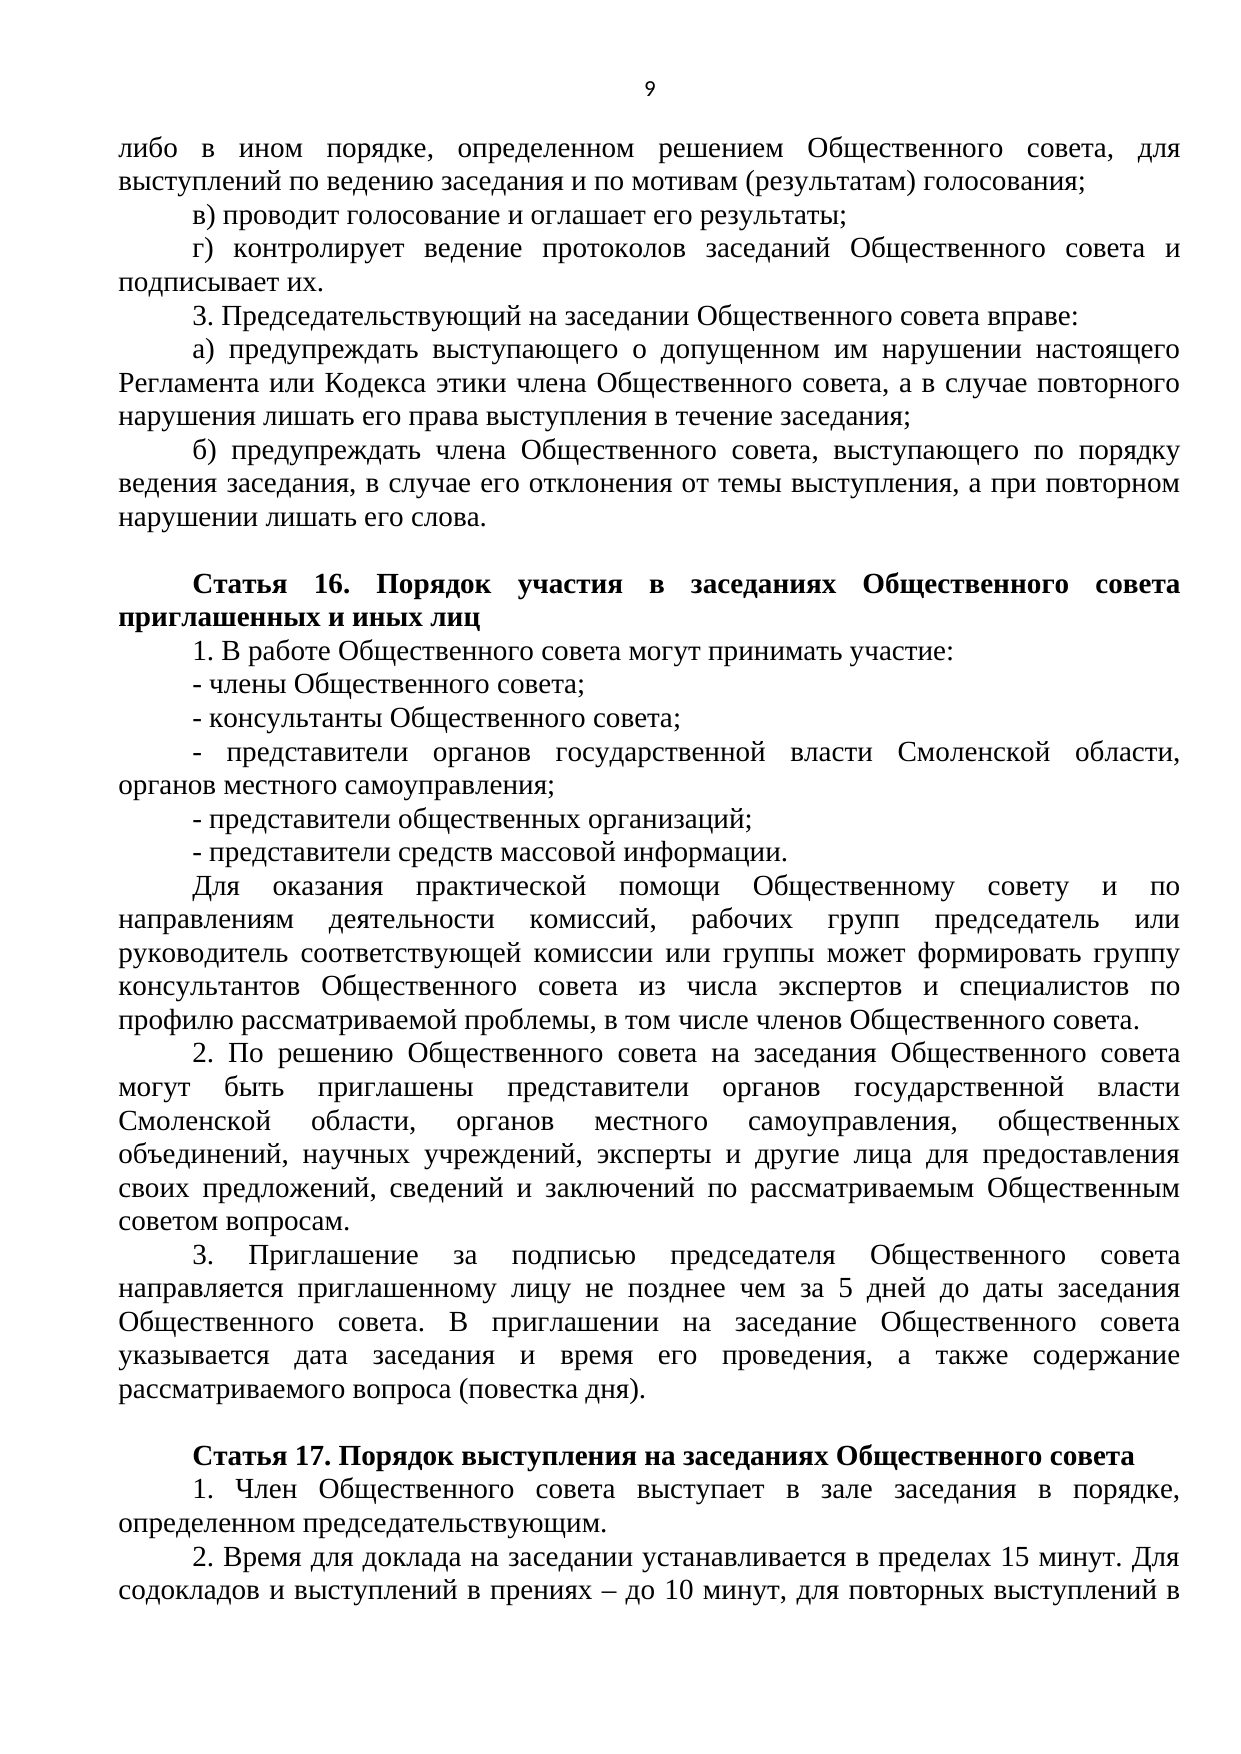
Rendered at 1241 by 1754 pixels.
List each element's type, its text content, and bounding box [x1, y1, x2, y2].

text 1. Член Общественного совета выступает в зале заседания в порядке, определенном председательствующим. [118, 1472, 1181, 1539]
text в) проводит голосование и оглашает его результаты; [118, 197, 1181, 231]
text Статья 17. Порядок выступления на заседаниях Общественного совета [118, 1438, 1181, 1472]
text г) контролирует ведение протоколов заседаний Общественного совета и подписывает их. [118, 231, 1181, 298]
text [118, 130, 1181, 197]
text 1. В работе Общественного совета могут принимать участие: [118, 633, 1181, 667]
text 3. Приглашение за подписью председателя Общественного совета направляется приглашенному лицу не позднее чем за 5 дней до даты заседания Общественного совета. В приглашении на заседание Общественного совета указывается дата заседания и время его проведения, а также содержание рассматриваемого вопроса (повестка дня). [118, 1237, 1181, 1404]
text - члены Общественного совета; [118, 667, 1181, 700]
text Для оказания практической помощи Общественному совету и по направлениям деятельности комиссий, рабочих групп председатель или руководитель соответствующей комиссии или группы может формировать группу консультантов Общественного совета из числа экспертов и специалистов по профилю рассматриваемой проблемы, в том числе членов Общественного совета. [118, 868, 1181, 1036]
text - представители органов государственной власти Смоленской области, органов местного самоуправления; [118, 734, 1181, 801]
text 2. По решению Общественного совета на заседания Общественного совета могут быть приглашены представители органов государственной власти Смоленской области, органов местного самоуправления, общественных объединений, научных учреждений, эксперты и другие лица для предоставления своих предложений, сведений и заключений по рассматриваемым Общественным советом вопросам. [118, 1036, 1181, 1237]
text - представители общественных организаций; [118, 801, 1181, 834]
text 3. Председательствующий на заседании Общественного совета вправе: [118, 298, 1181, 331]
text Статья 16. Порядок участия в заседаниях Общественного совета приглашенных и иных лиц [118, 566, 1181, 633]
text а) предупреждать выступающего о допущенном им нарушении настоящего Регламента или Кодекса этики члена Общественного совета, а в случае повторного нарушения лишать его права выступления в течение заседания; [118, 331, 1181, 432]
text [118, 1539, 1181, 1606]
text - консультанты Общественного совета; [118, 700, 1181, 734]
text б) предупреждать члена Общественного совета, выступающего по порядку ведения заседания, в случае его отклонения от темы выступления, а при повторном нарушении лишать его слова. [118, 432, 1181, 532]
text - представители средств массовой информации. [118, 834, 1181, 868]
